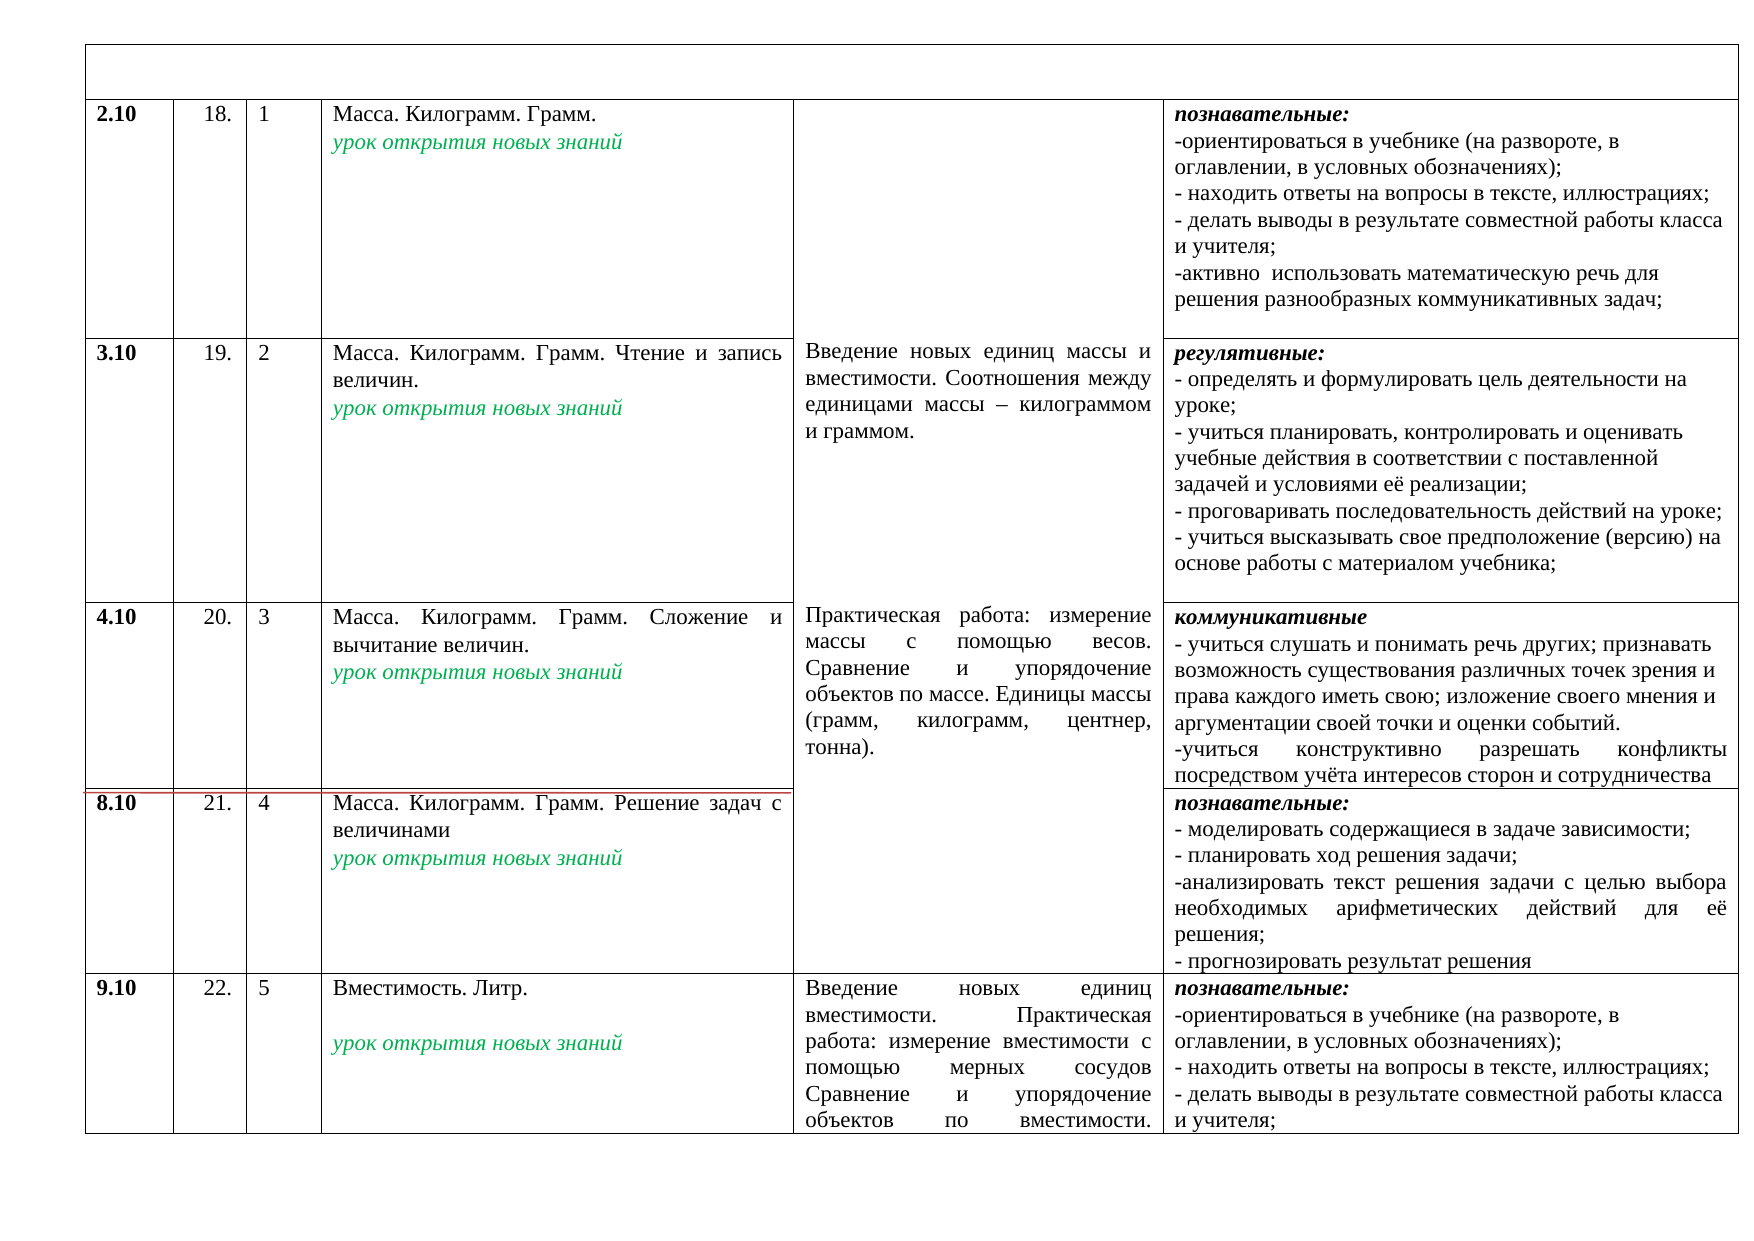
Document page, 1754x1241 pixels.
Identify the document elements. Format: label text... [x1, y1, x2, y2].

table_cell Введение новых единиц массы и вместимости. Соотношения между единицами массы – килограммом и граммом. Практическая работа: измерение массы с помощью весов. Сравнение и упорядочение объектов по массе. Единицы массы (грамм, килограмм, центнер, тонна). [794, 100, 1163, 973]
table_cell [794, 974, 1163, 1132]
table_cell 2 [247, 339, 321, 602]
table_cell 9.10 [86, 974, 173, 1132]
table_cell Масса. Килограмм. Грамм. Сложение и вычитание величин. урок открытия новых знаний [322, 603, 793, 788]
table_cell 3.10 [86, 339, 173, 602]
table_cell [174, 100, 246, 338]
table_cell 4.10 [86, 603, 173, 788]
table_cell 3 [247, 603, 321, 788]
table_cell [174, 339, 246, 602]
table_cell [174, 794, 246, 973]
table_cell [86, 45, 1738, 99]
table_cell [174, 974, 246, 1132]
table_cell 5 [247, 974, 321, 1132]
table_cell 2.10 [86, 100, 173, 338]
table_cell познавательные: - моделировать содержащиеся в задаче зависимости; - планировать ход решения задачи; -анализировать текст решения задачи с целью выбора необходимых арифметических действий для её решения; - прогнозировать результат решения [1164, 789, 1738, 973]
table_cell Масса. Килограмм. Грамм. Решение задач с величинами урок открытия новых знаний [322, 789, 793, 973]
table_cell 8.10 [86, 794, 173, 973]
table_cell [322, 974, 793, 1132]
table_cell Масса. Килограмм. Грамм. урок открытия новых знаний [322, 100, 793, 338]
table_cell Масса. Килограмм. Грамм. Чтение и запись величин. урок открытия новых знаний [322, 339, 793, 602]
table_cell 4 [247, 794, 321, 973]
table_cell коммуникативные - учиться слушать и понимать речь других; признавать возможность существования различных точек зрения и права каждого иметь свою; изложение своего мнения и аргументации своей точки и оценки событий. -учиться конструктивно разрешать конфликты посредством учёта интересов сторон и сотрудничества [1164, 603, 1738, 788]
table_cell 1 [247, 100, 321, 338]
table_cell [174, 603, 246, 788]
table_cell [1164, 974, 1738, 1132]
